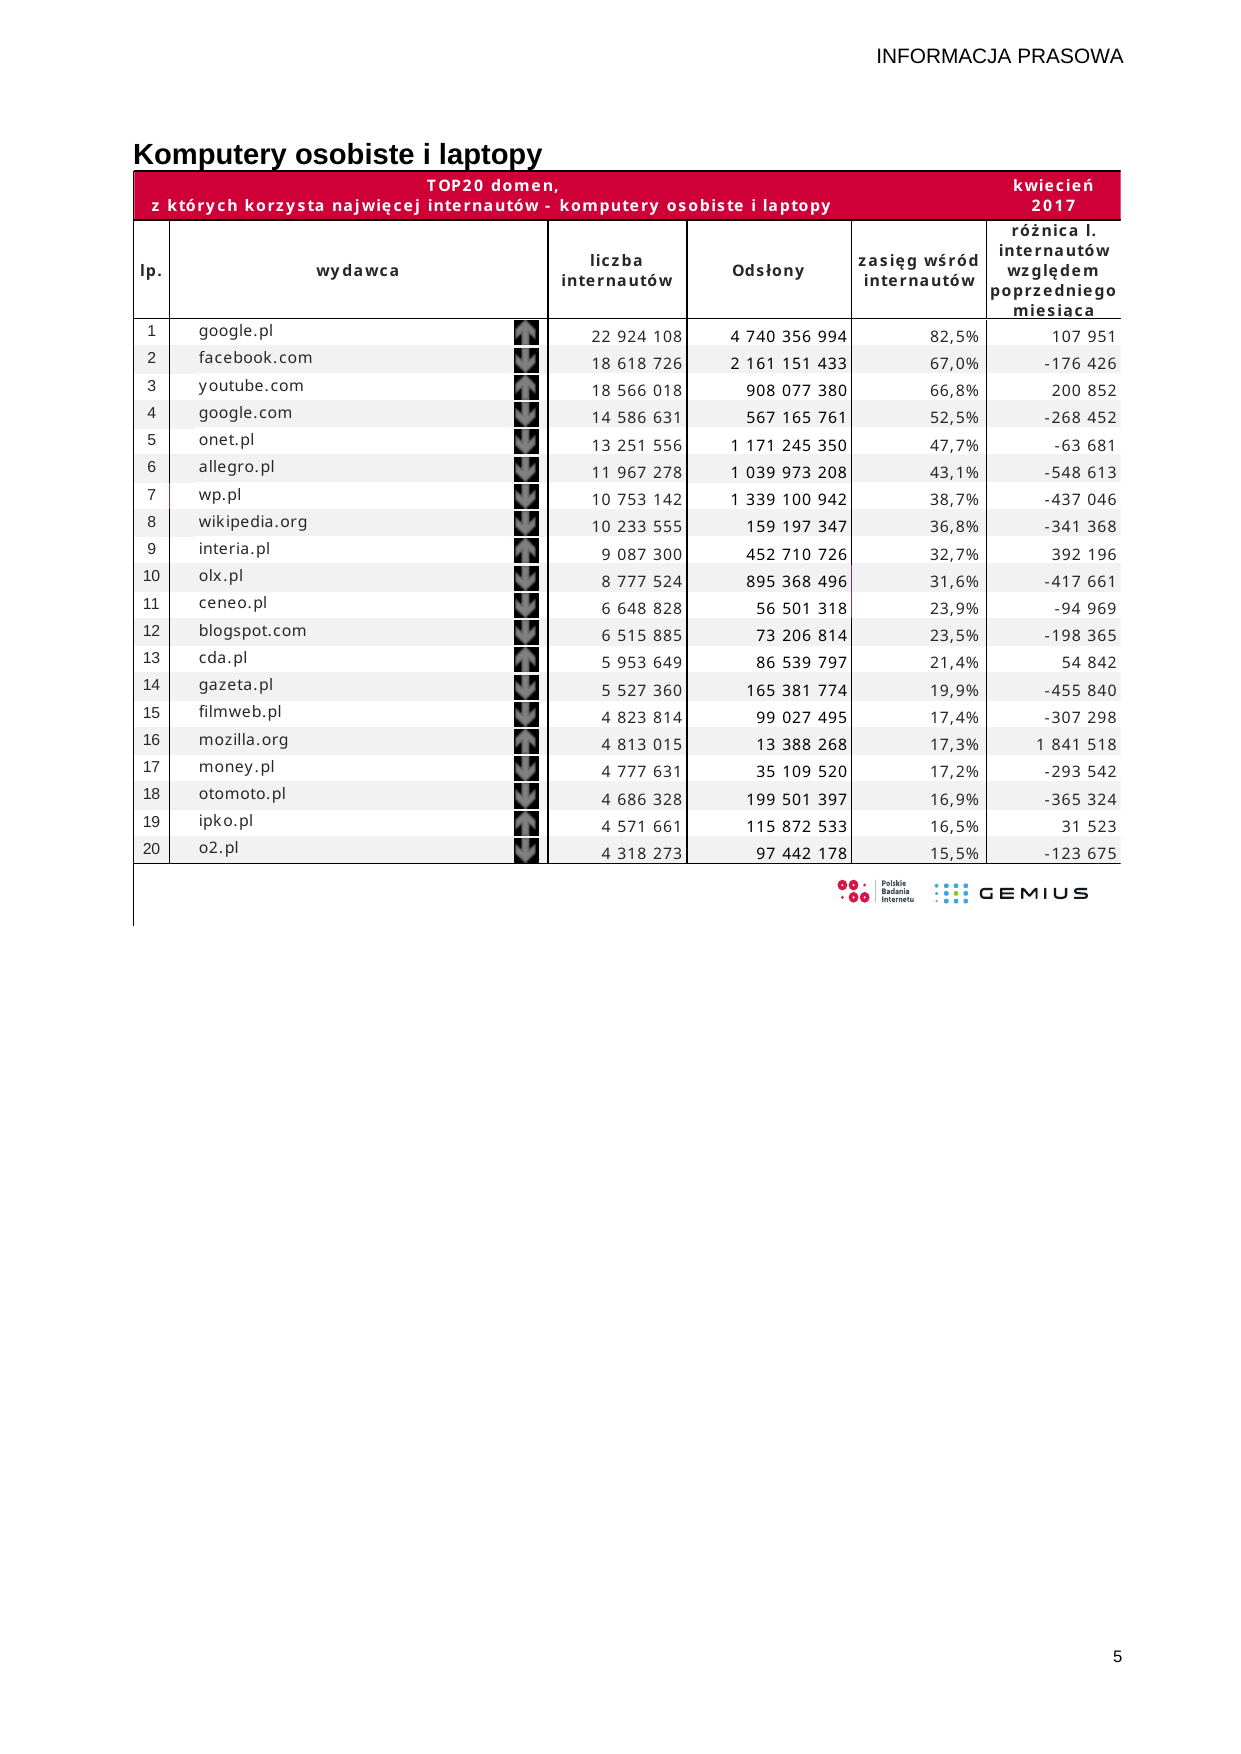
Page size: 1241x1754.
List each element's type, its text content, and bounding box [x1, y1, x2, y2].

text Komputery osobiste i laptopy [133, 137, 1122, 171]
